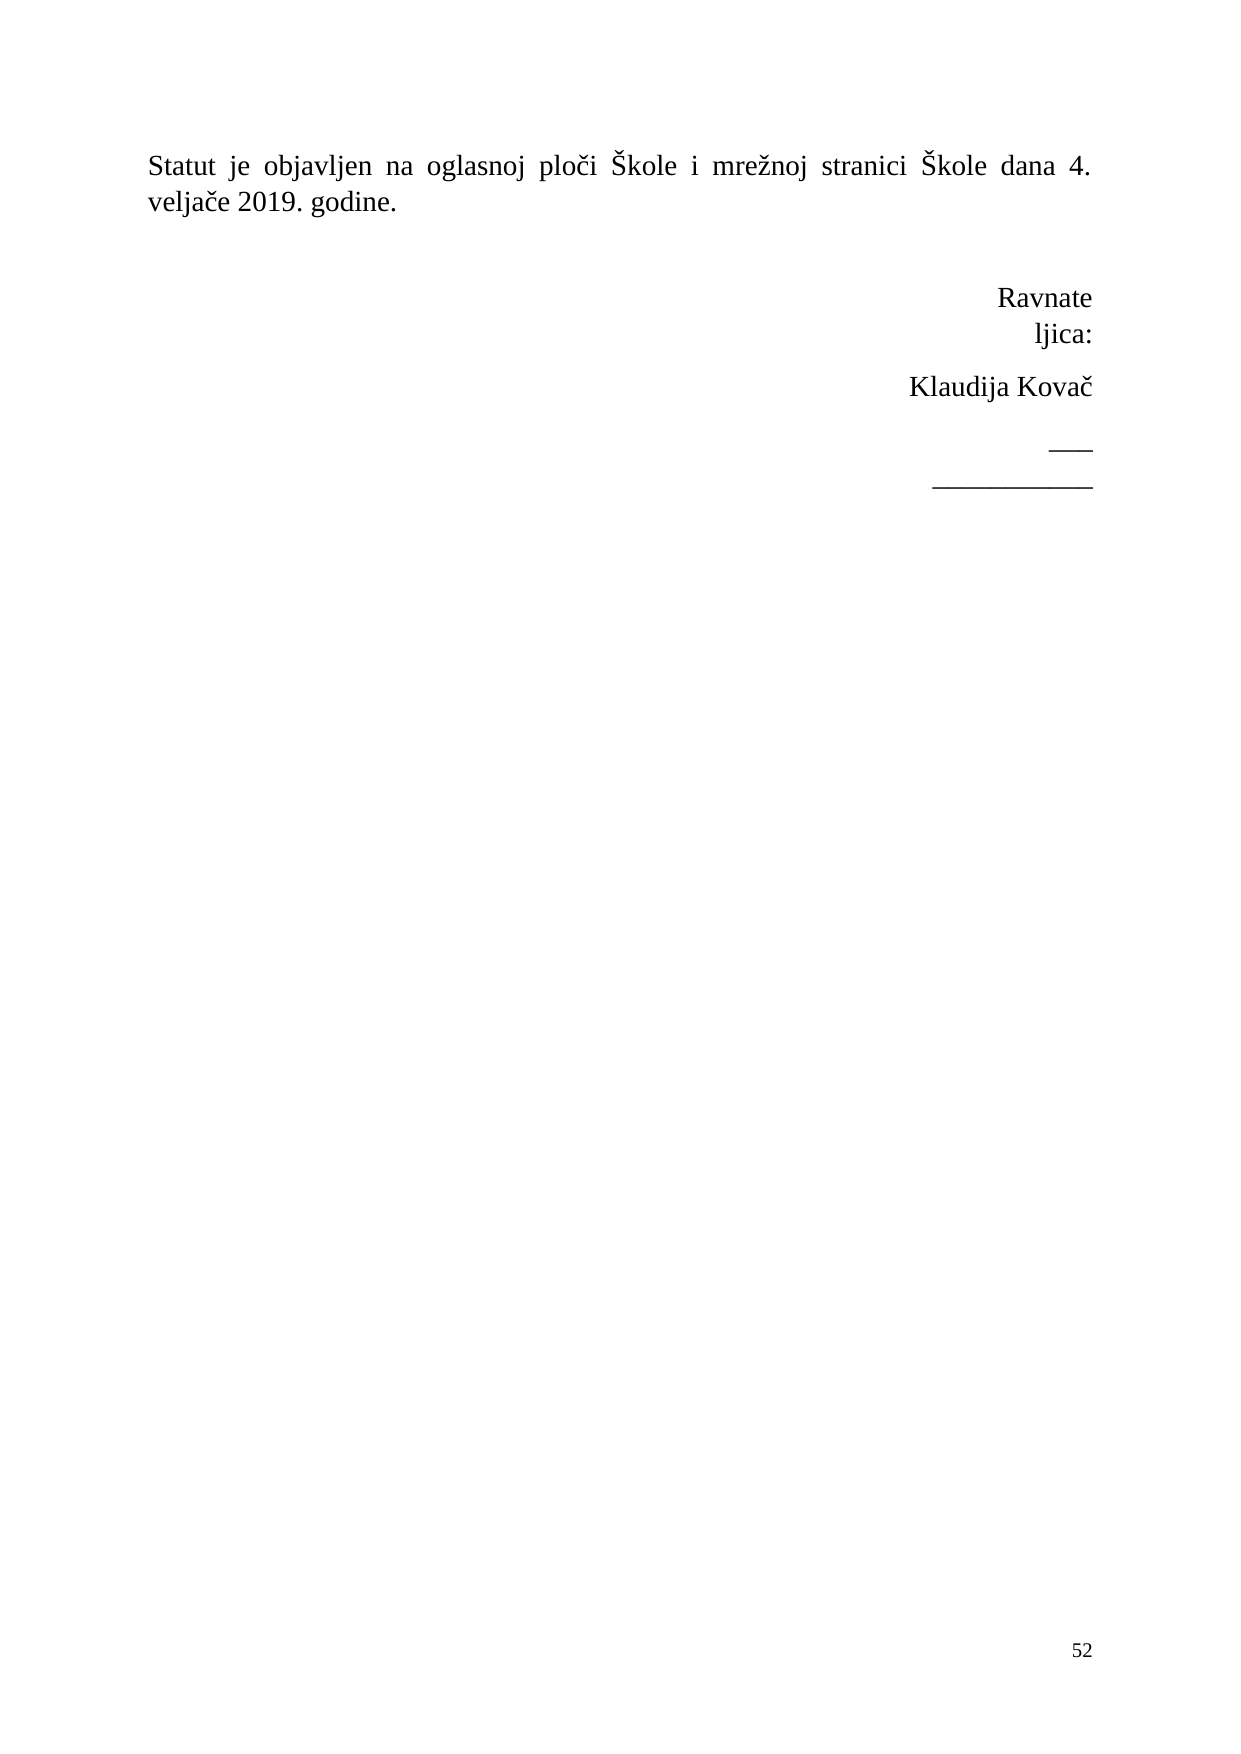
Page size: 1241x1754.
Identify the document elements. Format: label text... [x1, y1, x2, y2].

text Ravnateljica: [148, 280, 1093, 349]
text Statut je objavljen na oglasnoj ploči Škole i mrežnoj stranici Škole dana 4. veljače 2019. godine. [148, 148, 1093, 217]
text ______________ [148, 422, 1093, 491]
text Klaudija Kovač [148, 369, 1093, 402]
